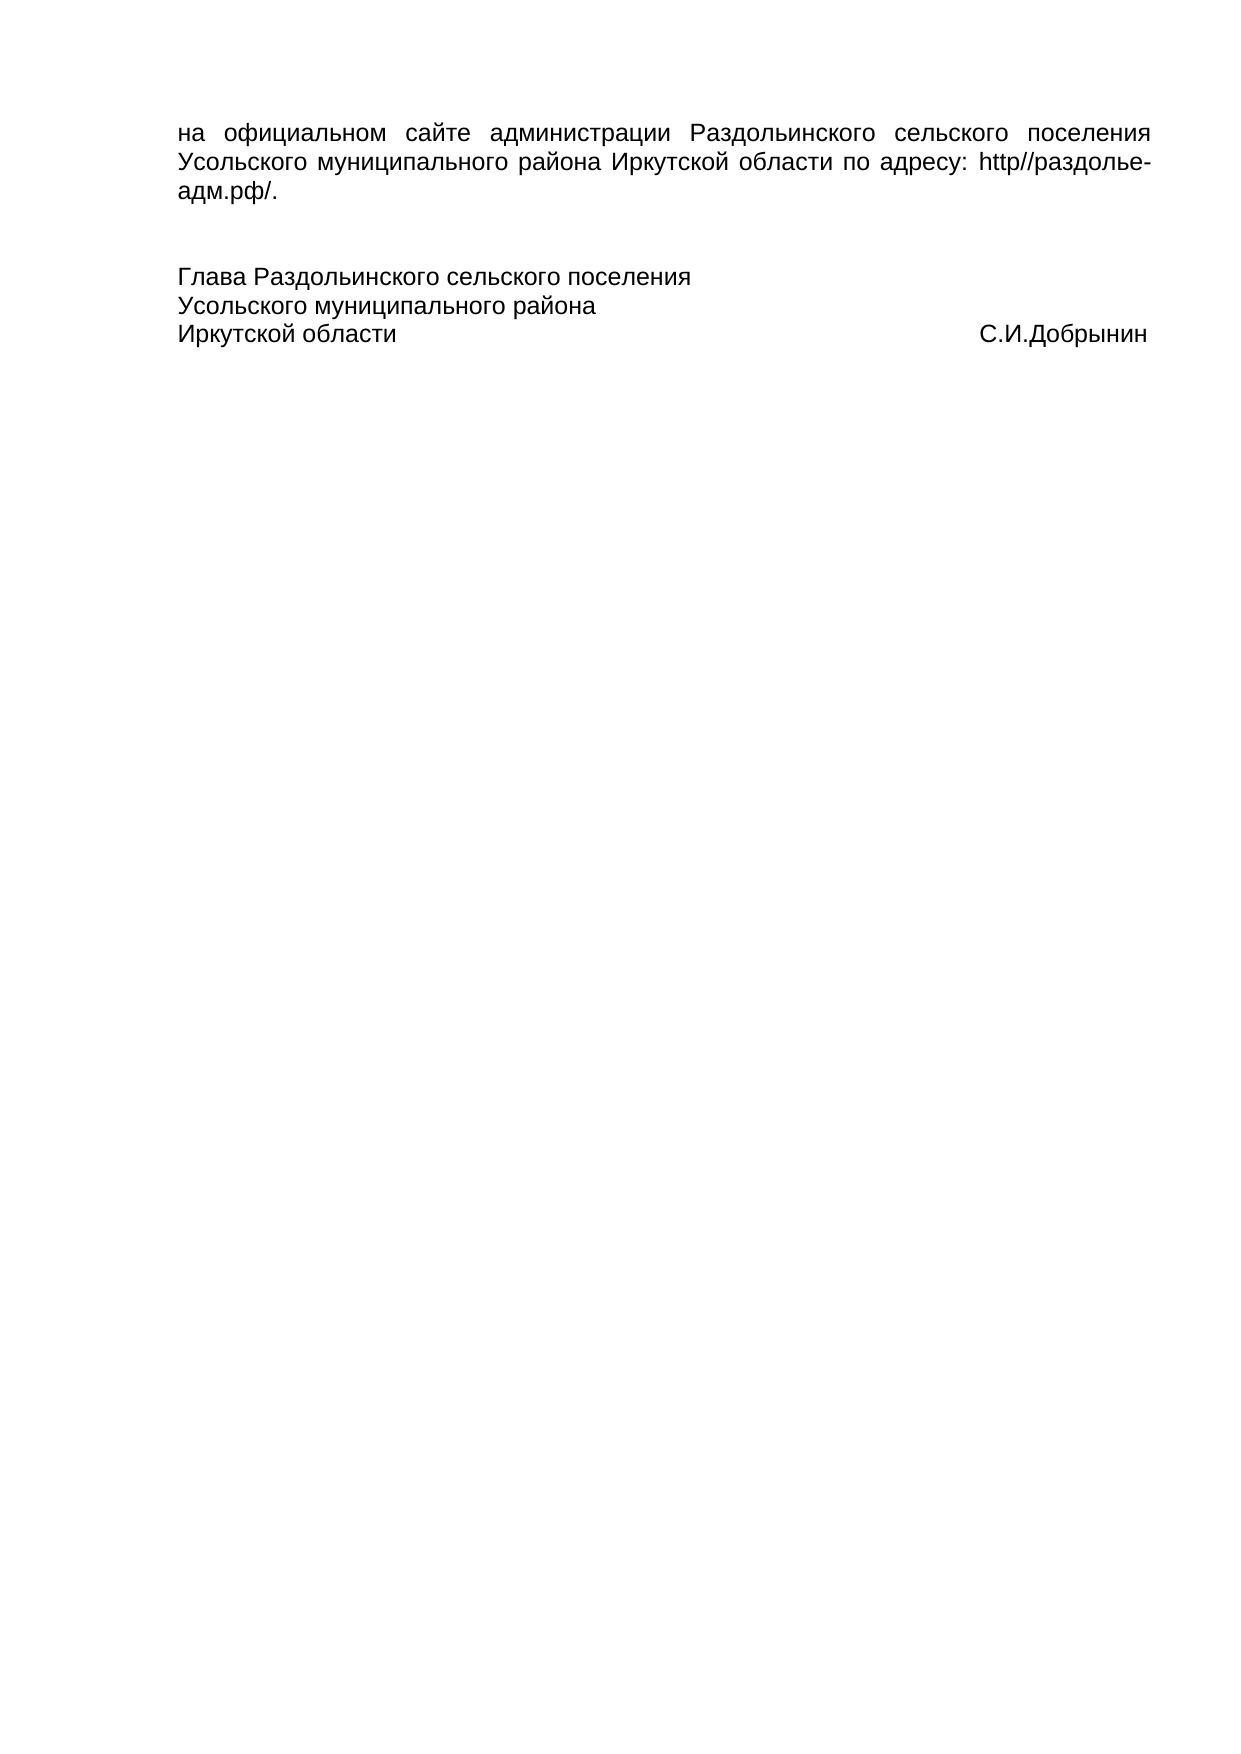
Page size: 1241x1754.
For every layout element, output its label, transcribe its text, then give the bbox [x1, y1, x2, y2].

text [177, 118, 1152, 204]
text Глава Раздольинского сельского поселения [177, 262, 1152, 291]
text Усольского муниципального района [177, 291, 1152, 319]
text Иркутской области С.И.Добрынин [177, 319, 1152, 348]
